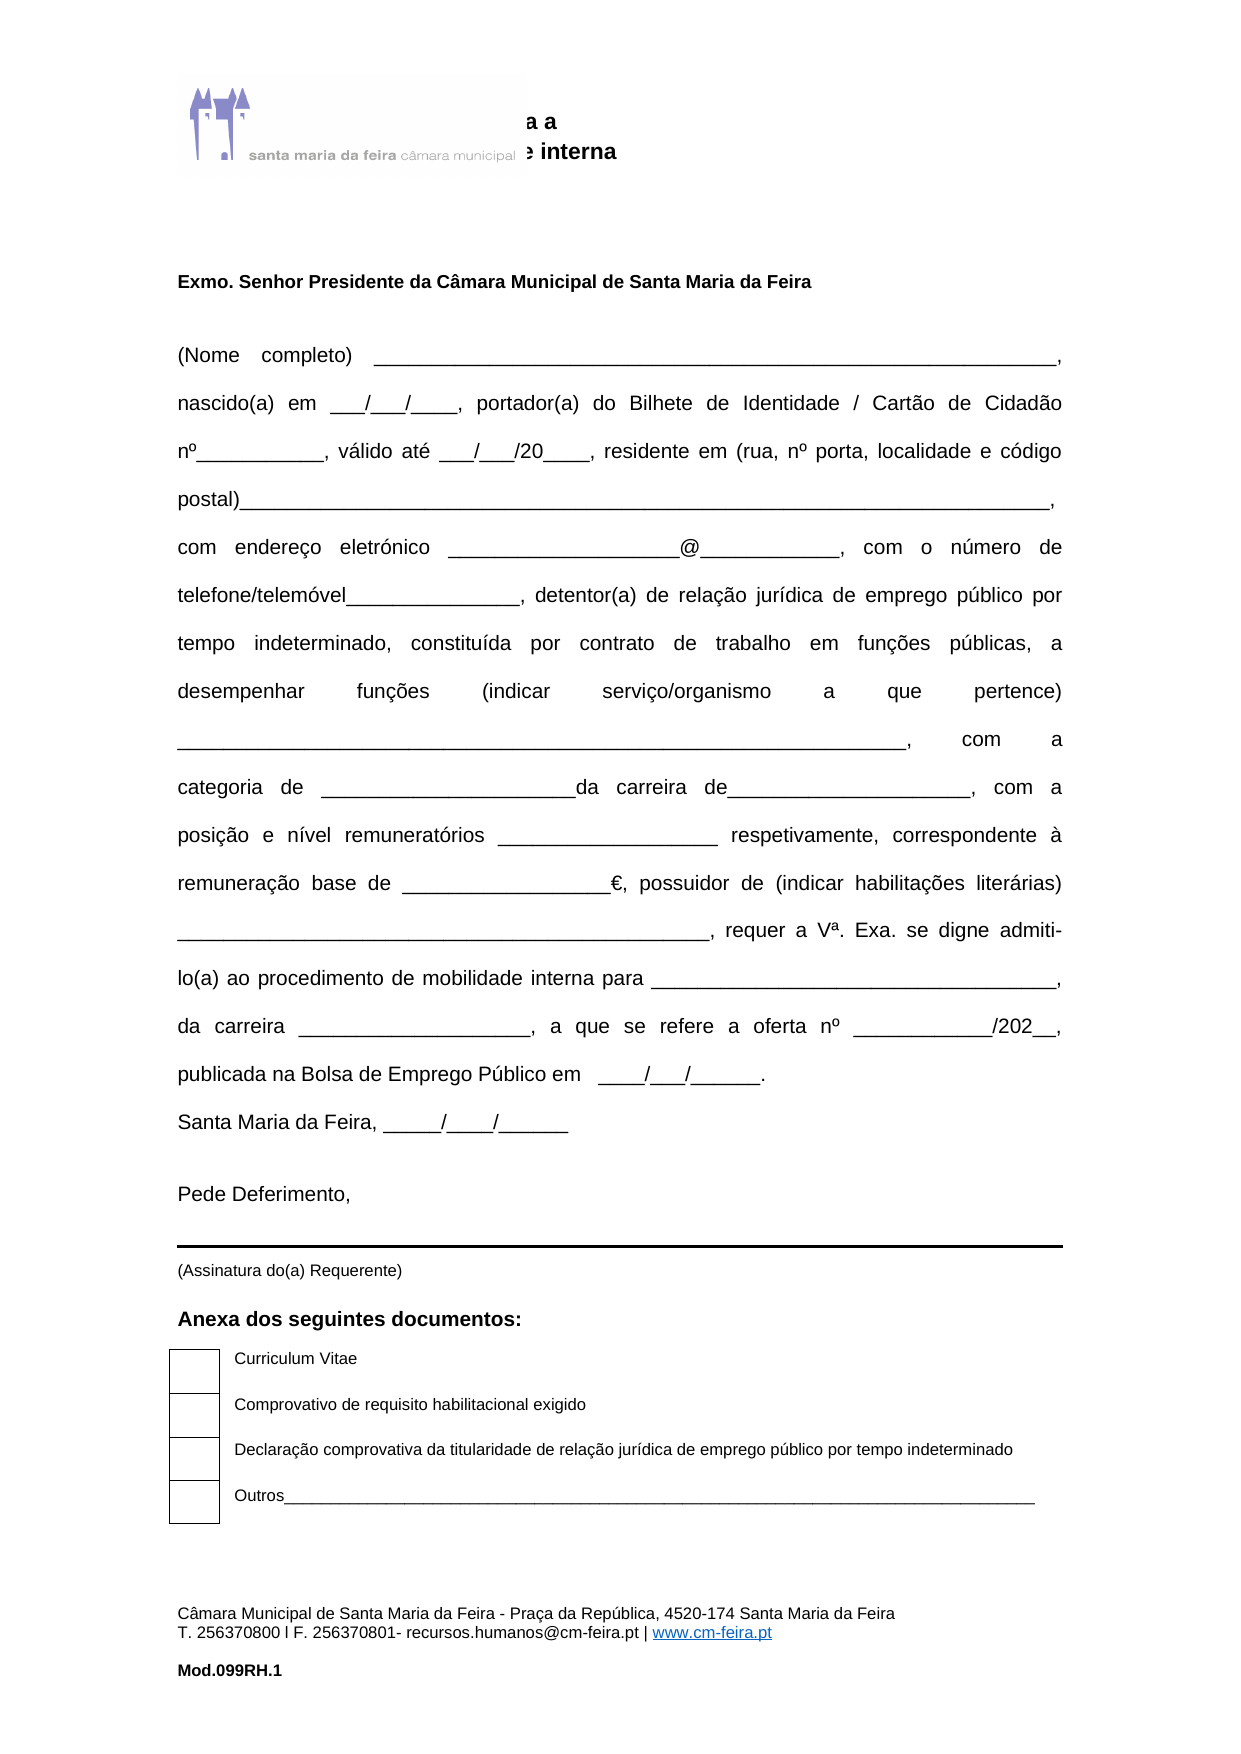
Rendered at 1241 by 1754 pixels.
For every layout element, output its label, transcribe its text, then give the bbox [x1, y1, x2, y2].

text Declaração comprovativa da titularidade de relação jurídica de emprego público por tempo indeterminado [220, 1440, 1063, 1459]
text Exmo. Senhor Presidente da Câmara Municipal de Santa Maria da Feira [177, 271, 1063, 292]
table_cell [170, 1394, 219, 1437]
table_cell [170, 1481, 219, 1523]
text Pede Deferimento, [177, 1182, 1063, 1206]
text Outros_________________________________________________________________________________ [177, 1485, 1063, 1573]
text Comprovativo de requisito habilitacional exigido [220, 1394, 1063, 1414]
table_cell [170, 1438, 219, 1480]
text Santa Maria da Feira, _____/____/______ [177, 1110, 1063, 1134]
text (Assinatura do(a) Requerente) [177, 1261, 1063, 1280]
text Anexa dos seguintes documentos: [177, 1307, 1063, 1331]
text Curriculum Vitae [220, 1349, 1063, 1368]
table_header [170, 1350, 219, 1393]
picture [177, 73, 528, 177]
text (Nome completo) ___________________________________________________________, nascido(a) em ___/___/____, portador(a) do Bilhete de Identidade / Cartão de Cidadão nº___________, válido até ___/___/20____, residente em (rua, nº porta, localidade e código postal)______________________________________________________________________, com endereço eletrónico ____________________@____________, com o número de telefone/telemóvel_______________, detentor(a) de relação jurídica de emprego público por tempo indeterminado, constituída por contrato de trabalho em funções públicas, a desempenhar funções (indicar serviço/organismo a que pertence) _______________________________________________________________, com a categoria de ______________________da carreira de_____________________, com a posição e nível remuneratórios ___________________ respetivamente, correspondente à remuneração base de __________________€, possuidor de (indicar habilitações literárias) ______________________________________________, requer a Vª. Exa. se digne admiti-lo(a) ao procedimento de mobilidade interna para ___________________________________, da carreira ____________________, a que se refere a oferta nº ____________/202__, publicada na Bolsa de Emprego Público em ____/___/______. [177, 343, 1063, 1086]
